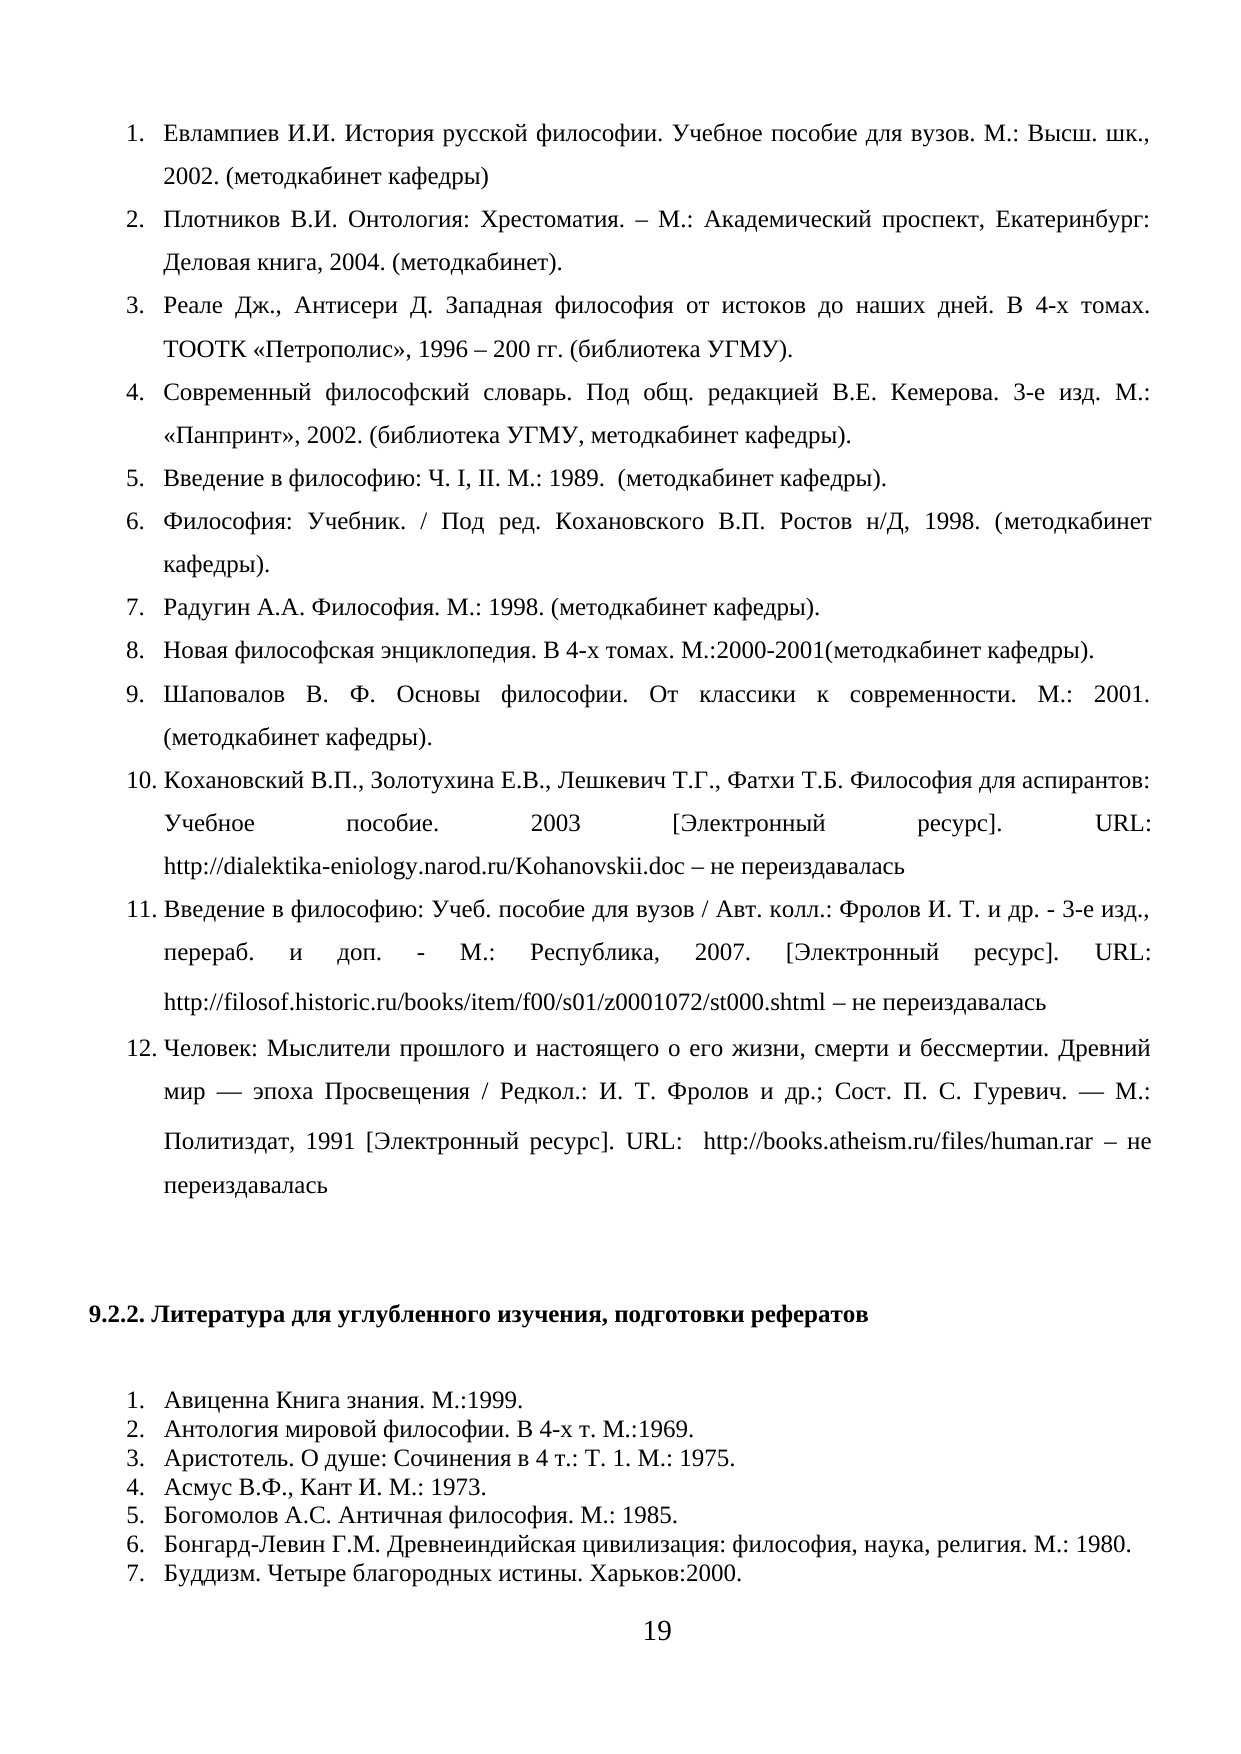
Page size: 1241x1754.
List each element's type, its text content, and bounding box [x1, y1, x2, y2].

list Антология мировой философии. В 4-х т. М.:1969. [126, 1414, 1152, 1443]
text 9.2.2. Литература для углубленного изучения, подготовки рефератов [89, 1299, 1152, 1328]
list Новая философская энциклопедия. В 4-х томах. М.:2000-2001(методкабинет кафедры). [126, 636, 1152, 664]
list Аристотель. О душе: Сочинения в 4 т.: Т. .: 1975. [126, 1443, 1152, 1472]
list Философия: Учебник. / Под ред. Кохановского В.П. Ростов н/Д, 1998. (методкабинет кафедры). [126, 506, 1152, 578]
list Буддизм. Четыре благородных истины. Харьков:2000. [126, 1558, 1152, 1587]
list Богомолов А.С. Античная философия. М.: 1985. [126, 1501, 1152, 1529]
list Современный философский словарь. Под общ. редакцией В.Е. Кемерова. 3-е изд. М.: «Панпринт», 2002. (библиотека УГМУ, методкабинет кафедры). [126, 377, 1152, 449]
list Человек: Мыслители прошлого и настоящего о его жизни, смерти и бессмертии. Древний мир — эпоха Просвещения / Редкол.: И. Т. Фролов и др.; Сост. П. С. Гуревич. — М.: Политиздат, 1991 [Электронный ресурс]. URL: http://books.atheism.ru/files/human.rar – не переиздавалась [126, 1033, 1152, 1199]
list Реале Дж., Антисери Д. Западная философия от истоков до наших дней. В 4-х томах. ТООТК «Петрополис», 1996 – 200 гг. (библиотека УГМУ). [126, 291, 1152, 362]
list Радугин А.А. Философия. М.: 1998. (методкабинет кафедры). [126, 592, 1152, 621]
list Евлампиев И.И. История русской философии. Учебное пособие для вузов. М.: Высш. шк., 2002. (методкабинет кафедры) [126, 118, 1152, 190]
list Бонгард-Левин Г.М. Древнеиндийская цивилизация: философия, наука, религия. М.: 1980. [126, 1529, 1152, 1558]
list Шаповалов В. Ф. Основы философии. От классики к современности. М.: 2001. (методкабинет кафедры). [126, 679, 1152, 751]
list Введение в философию: Ч. I, II. М.: 1989. (методкабинет кафедры). [126, 463, 1152, 492]
list Авиценна Книга знания. М.:1999. [126, 1386, 1152, 1414]
list Введение в философию: Учеб. пособие для вузов / Авт. колл.: Фролов И. Т. и др. - 3-е изд., перераб. и доп. - М.: Республика, 2007. [Электронный ресурс]. URL: http://filosof.historic.ru/books/item/f00/s01/z0001072/st000.shtml – не переиздавалась [126, 894, 1152, 1017]
list Кохановский В.П., Золотухина Е.В., Лешкевич Т.Г., Фатхи Т.Б. Философия для аспирантов: Учебное пособие. 2003 [Электронный ресурс]. URL: http://dialektika-eniology.narod.ru/Kohanovskii.doc – не переиздавалась [126, 765, 1152, 880]
list Плотников В.И. Онтология: Хрестоматия. – М.: Академический проспект, Екатеринбург: Деловая книга, 2004. (методкабинет). [126, 204, 1152, 276]
list Асмус В.Ф., Кант И. М.: 1973. [126, 1472, 1152, 1501]
